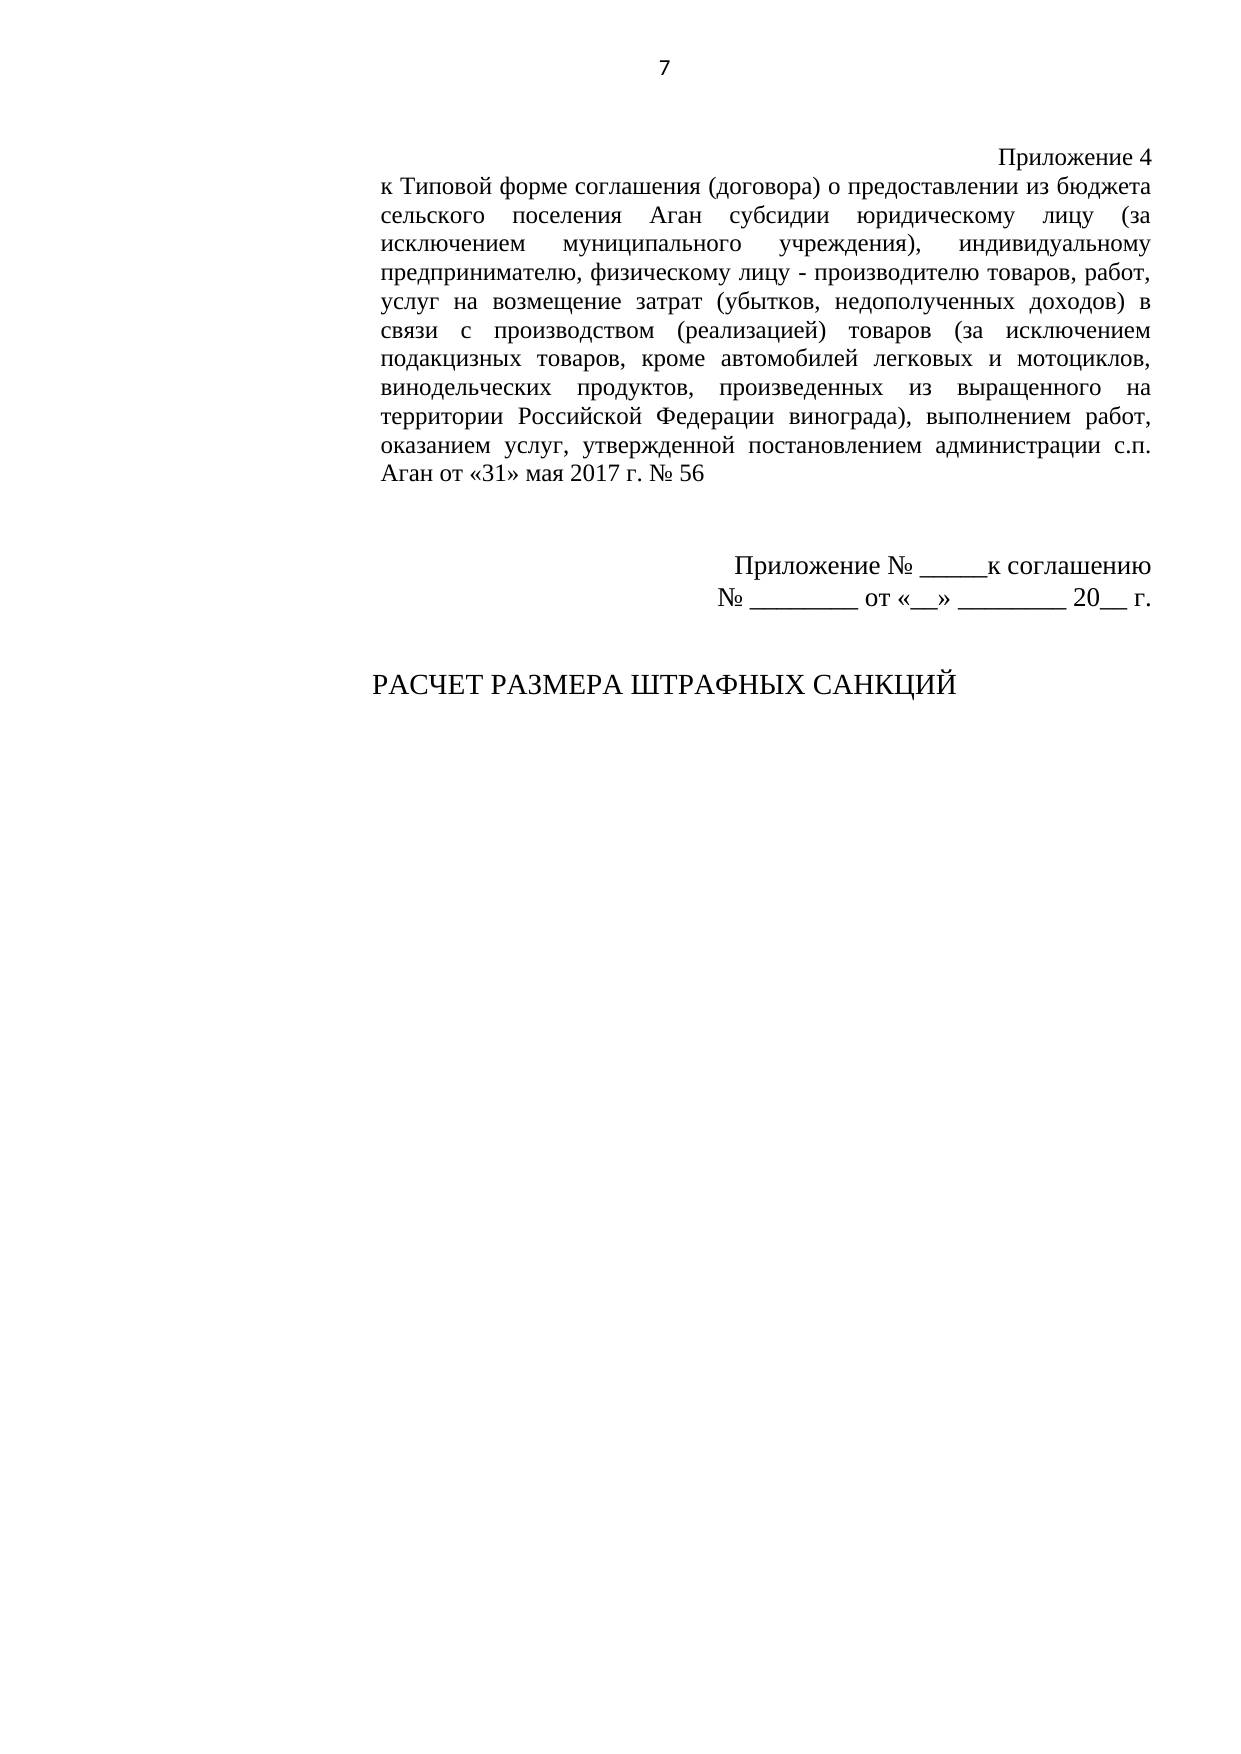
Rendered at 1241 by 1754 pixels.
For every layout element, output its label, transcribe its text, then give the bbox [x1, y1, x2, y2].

text РАСЧЕТ РАЗМЕРА ШТРАФНЫХ САНКЦИЙ [177, 667, 1152, 701]
text № ________ от «__» ________ 20__ г. [177, 581, 1152, 612]
text Приложение № _____к соглашению [177, 549, 1152, 581]
text Приложение 4 [177, 142, 1152, 171]
table_header к Типовой форме соглашения (договора) о предоставлении из бюджета сельского поселения Аган субсидии юридическому лицу (за исключением муниципального учреждения), индивидуальному предпринимателю, физическому лицу - производителю товаров, работ, услуг на возмещение затрат (убытков, недополученных доходов) в связи с производством (реализацией) товаров (за исключением подакцизных товаров, кроме автомобилей легковых и мотоциклов, винодельческих продуктов, произведенных из выращенного на территории Российской Федерации винограда), выполнением работ, оказанием услуг, утвержденной постановлением администрации с.п. Аган от «31» мая 2017 г. № 56 [369, 171, 1163, 518]
